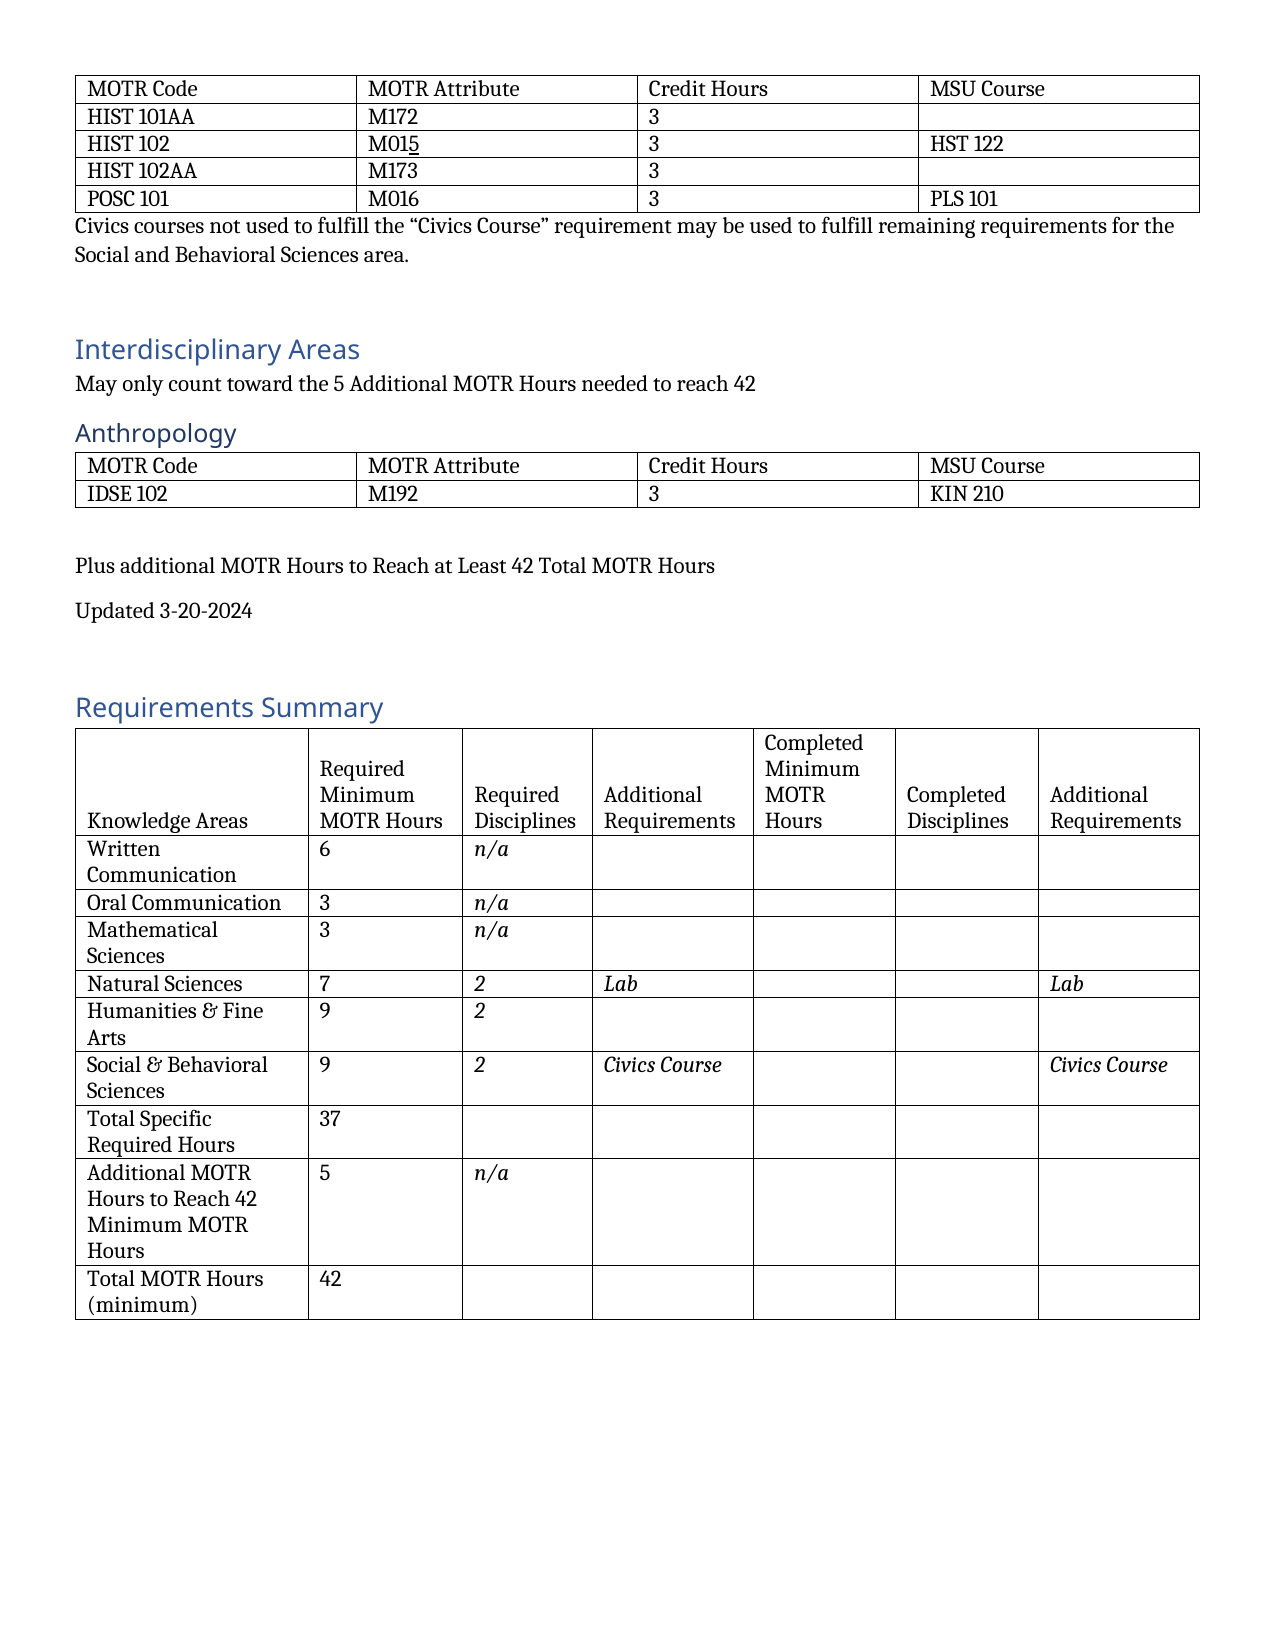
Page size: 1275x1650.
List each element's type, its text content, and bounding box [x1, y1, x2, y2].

table_cell Lab [593, 971, 753, 997]
table_cell POSC 101 [76, 186, 356, 212]
table_cell Civics Course [1039, 1052, 1199, 1104]
table_cell [919, 104, 1199, 130]
table_cell 3 [309, 890, 462, 916]
table_header Credit Hours [638, 76, 918, 102]
table_cell [896, 1052, 1038, 1104]
table_cell [593, 1266, 753, 1318]
subtitle Requirements Summary [75, 688, 1200, 725]
table_cell 3 [638, 158, 918, 184]
table_cell [593, 998, 753, 1051]
table_cell [754, 1052, 895, 1104]
table_cell [593, 917, 753, 969]
table_cell n/a [463, 1159, 592, 1265]
text Civics courses not used to fulfill the “Civics Course” requirement may be used to fulfill remaining requirements for the Social and Behavioral Sciences area. [75, 213, 1200, 268]
table_cell n/a [463, 917, 592, 969]
table_header Required Minimum MOTR Hours [309, 729, 462, 835]
table_cell [593, 1159, 753, 1265]
table_cell [754, 971, 895, 997]
table_cell HST 122 [919, 131, 1199, 157]
table_cell Additional MOTR Hours to Reach 42 Minimum MOTR Hours [76, 1159, 308, 1265]
table_header MOTR Attribute [357, 453, 637, 479]
table_cell [896, 836, 1038, 888]
table_cell [463, 1106, 592, 1158]
table_cell Written Communication [76, 836, 308, 888]
table_cell 9 [309, 998, 462, 1051]
table_cell Civics Course [593, 1052, 753, 1104]
table_cell [1039, 917, 1199, 969]
table_cell 42 [309, 1266, 462, 1318]
table_header Knowledge Areas [76, 729, 308, 835]
table_cell [593, 836, 753, 888]
table_cell 3 [638, 481, 918, 507]
table_cell [896, 1106, 1038, 1158]
table_cell Social & Behavioral Sciences [76, 1052, 308, 1104]
table_cell PLS 101 [919, 186, 1199, 212]
table_header MSU Course [919, 76, 1199, 102]
table_cell 37 [309, 1106, 462, 1158]
table_cell 9 [309, 1052, 462, 1104]
table_header MOTR Code [76, 76, 356, 102]
table_cell 3 [638, 186, 918, 212]
text May only count toward the 5 Additional MOTR Hours needed to reach 42 [75, 370, 1200, 397]
table_cell [754, 1159, 895, 1265]
table_cell Natural Sciences [76, 971, 308, 997]
table_cell [1039, 1159, 1199, 1265]
table_cell [896, 1266, 1038, 1318]
table_cell [593, 1106, 753, 1158]
subtitle Anthropology [75, 415, 1200, 449]
table_cell M016 [357, 186, 637, 212]
table_cell [754, 1106, 895, 1158]
table_cell [463, 1266, 592, 1318]
table_cell M172 [357, 104, 637, 130]
table_header Completed Disciplines [896, 729, 1038, 835]
table_cell [1039, 1266, 1199, 1318]
table_cell M015 [357, 131, 637, 157]
table_cell [754, 890, 895, 916]
table_cell 3 [638, 131, 918, 157]
table_header Completed Minimum MOTR Hours [754, 729, 895, 835]
table_header MOTR Attribute [357, 76, 637, 102]
table_cell 3 [309, 917, 462, 969]
table_cell 2 [463, 971, 592, 997]
table_cell [754, 998, 895, 1051]
table_cell 2 [463, 998, 592, 1051]
table_cell M192 [357, 481, 637, 507]
table_cell 6 [309, 836, 462, 888]
table_cell [754, 836, 895, 888]
table_cell Lab [1039, 971, 1199, 997]
table_cell [1039, 890, 1199, 916]
table_cell Total MOTR Hours (minimum) [76, 1266, 308, 1318]
table_cell [896, 917, 1038, 969]
table_cell n/a [463, 836, 592, 888]
table_cell [1039, 998, 1199, 1051]
table_cell [896, 971, 1038, 997]
subtitle Interdisciplinary Areas [75, 331, 1200, 367]
table_cell Mathematical Sciences [76, 917, 308, 969]
table_cell M173 [357, 158, 637, 184]
table_cell [1039, 836, 1199, 888]
table_header Required Disciplines [463, 729, 592, 835]
table_cell 7 [309, 971, 462, 997]
text Updated 3-20-2024 [75, 598, 1200, 624]
table_cell [896, 998, 1038, 1051]
table_cell 3 [638, 104, 918, 130]
table_cell IDSE 102 [76, 481, 356, 507]
table_cell Oral Communication [76, 890, 308, 916]
table_cell [896, 1159, 1038, 1265]
table_cell [1039, 1106, 1199, 1158]
table_cell HIST 102 [76, 131, 356, 157]
table_cell [919, 158, 1199, 184]
table_header Credit Hours [638, 453, 918, 479]
text Plus additional MOTR Hours to Reach at Least 42 Total MOTR Hours [75, 553, 1200, 579]
table_cell HIST 101AA [76, 104, 356, 130]
table_cell [593, 890, 753, 916]
table_header MOTR Code [76, 453, 356, 479]
table_cell KIN 210 [919, 481, 1199, 507]
table_cell 5 [309, 1159, 462, 1265]
table_cell Humanities & Fine Arts [76, 998, 308, 1051]
table_cell n/a [463, 890, 592, 916]
table_header MSU Course [919, 453, 1199, 479]
table_cell [754, 917, 895, 969]
table_header Additional Requirements [1039, 729, 1199, 835]
table_header Additional Requirements [593, 729, 753, 835]
table_cell 2 [463, 1052, 592, 1104]
table_cell [896, 890, 1038, 916]
table_cell Total Specific Required Hours [76, 1106, 308, 1158]
table_cell [754, 1266, 895, 1318]
table_cell HIST 102AA [76, 158, 356, 184]
